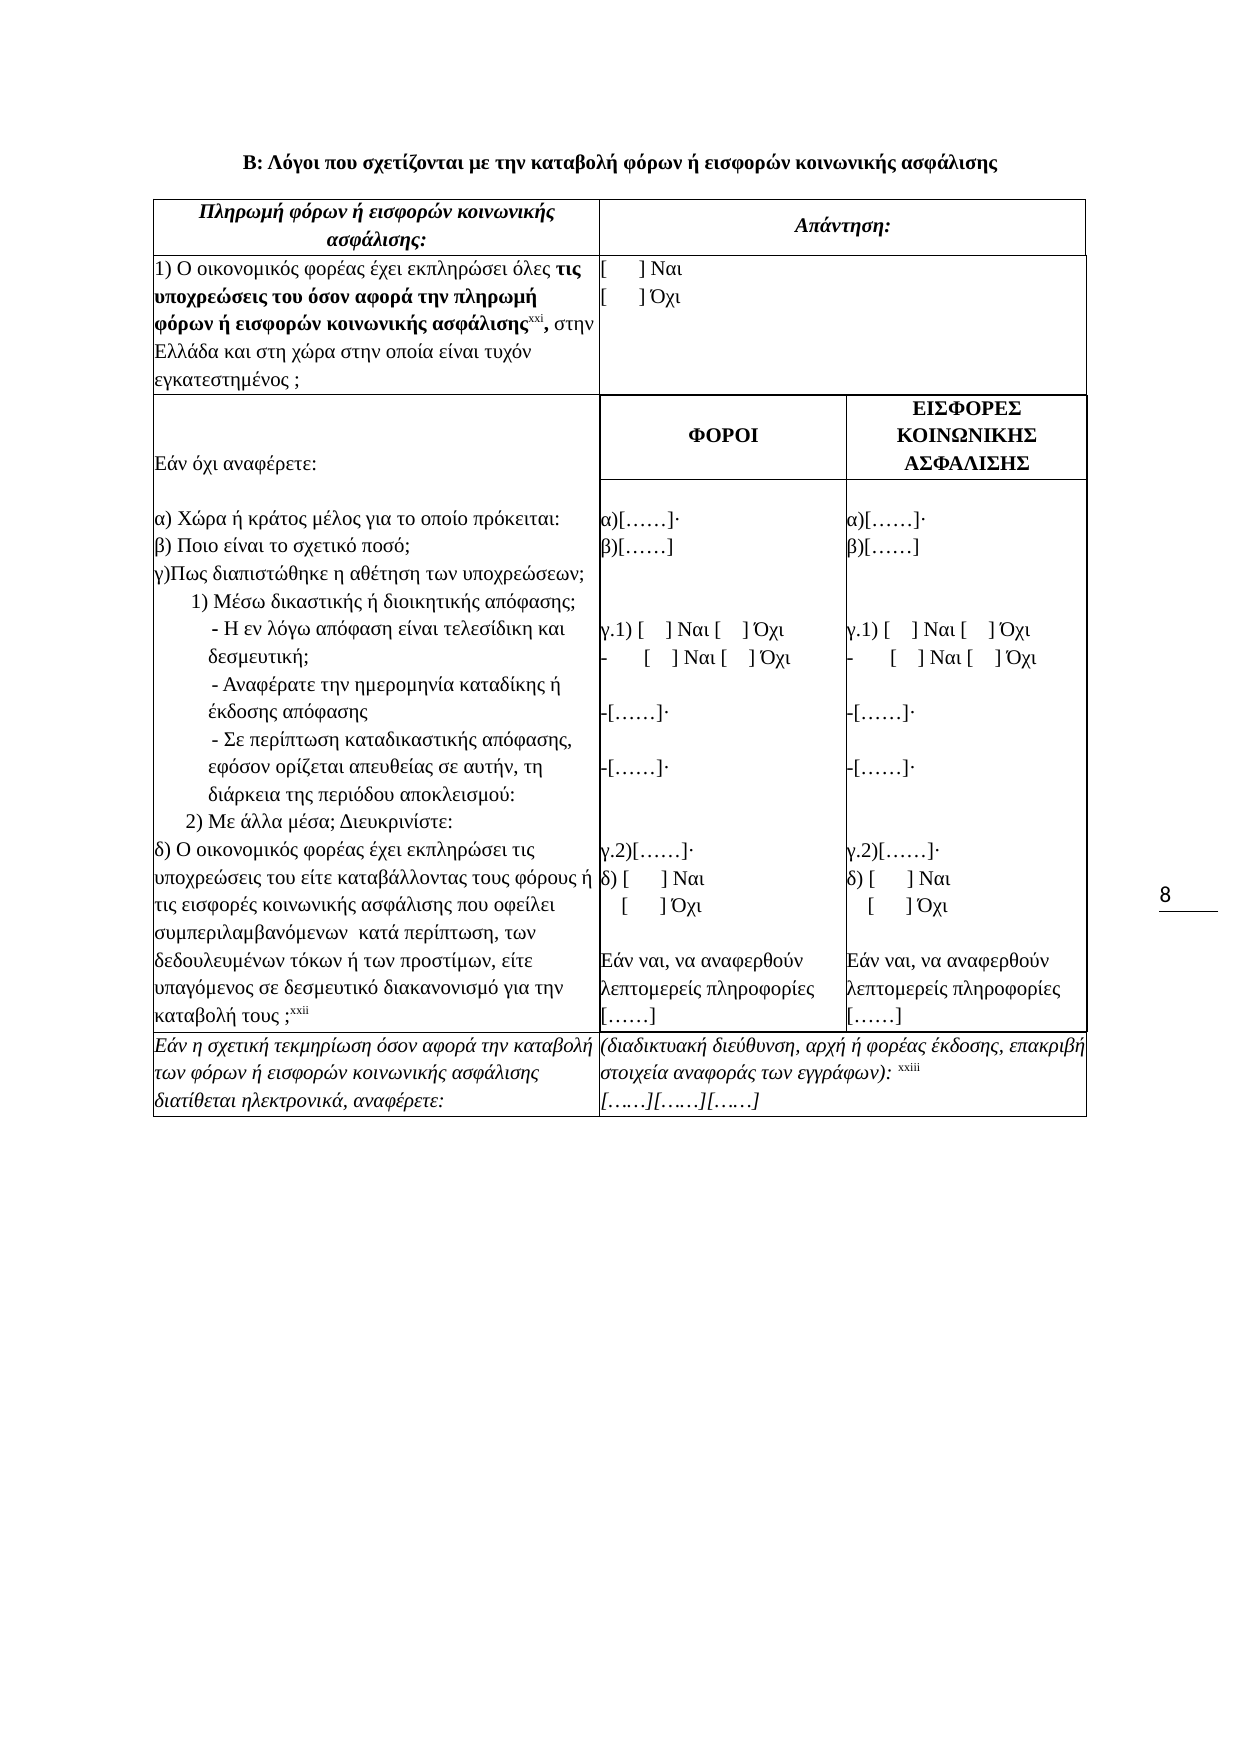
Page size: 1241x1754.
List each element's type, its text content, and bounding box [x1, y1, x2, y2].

table_cell [847, 396, 1086, 479]
table_cell Εάν η σχετική τεκμηρίωση όσον αφορά την καταβολή των φόρων ή εισφορών κοινωνικής ασφάλισης διατίθεται ηλεκτρονικά, αναφέρετε: [154, 1033, 599, 1116]
table_cell [ ] Ναι [ ] Όχι [600, 256, 1086, 394]
table_header Πληρωμή φόρων ή εισφορών κοινωνικής ασφάλισης: [154, 200, 599, 255]
table_cell [601, 396, 846, 479]
table_cell Εάν όχι αναφέρετε: α) Χώρα ή κράτος μέλος για το οποίο πρόκειται: β) Ποιο είναι το σχετικό ποσό; γ)Πως διαπιστώθηκε η αθέτηση των υποχρεώσεων; 1) Μέσω δικαστικής ή διοικητικής απόφασης; - Η εν λόγω απόφαση είναι τελεσίδικη και δεσμευτική; - Αναφέρατε την ημερομηνία καταδίκης ή έκδοσης απόφασης - Σε περίπτωση καταδικαστικής απόφασης, εφόσον ορίζεται απευθείας σε αυτήν, τη διάρκεια της περιόδου αποκλεισμού: 2) Με άλλα μέσα; Διευκρινίστε: δ) Ο οικονομικός φορέας έχει εκπληρώσει τις υποχρεώσεις του είτε καταβάλλοντας τους φόρους ή τις εισφορές κοινωνικής ασφάλισης που οφείλει συμπεριλαμβανόμενων κατά περίπτωση, των δεδουλευμένων τόκων ή των προστίμων, είτε υπαγόμενος σε δεσμευτικό διακανονισμό για την καταβολή τους ; [154, 395, 599, 1032]
table_header Απάντηση: [600, 200, 1085, 255]
table_cell [601, 480, 846, 1031]
text Β: Λόγοι που σχετίζονται με την καταβολή φόρων ή εισφορών κοινωνικής ασφάλισης [187, 150, 1053, 174]
table_cell [847, 480, 1086, 1031]
table_cell 1) Ο οικονομικός φορέας έχει εκπληρώσει όλες τις υποχρεώσεις του όσον αφορά την πληρωμή φόρων ή εισφορών κοινωνικής ασφάλισης, στην Ελλάδα και στη χώρα στην οποία είναι τυχόν εγκατεστημένος ; [154, 256, 599, 394]
table_cell (διαδικτυακή διεύθυνση, αρχή ή φορέας έκδοσης, επακριβή στοιχεία αναφοράς των εγγράφων): [……][……][……] [600, 1033, 1086, 1116]
